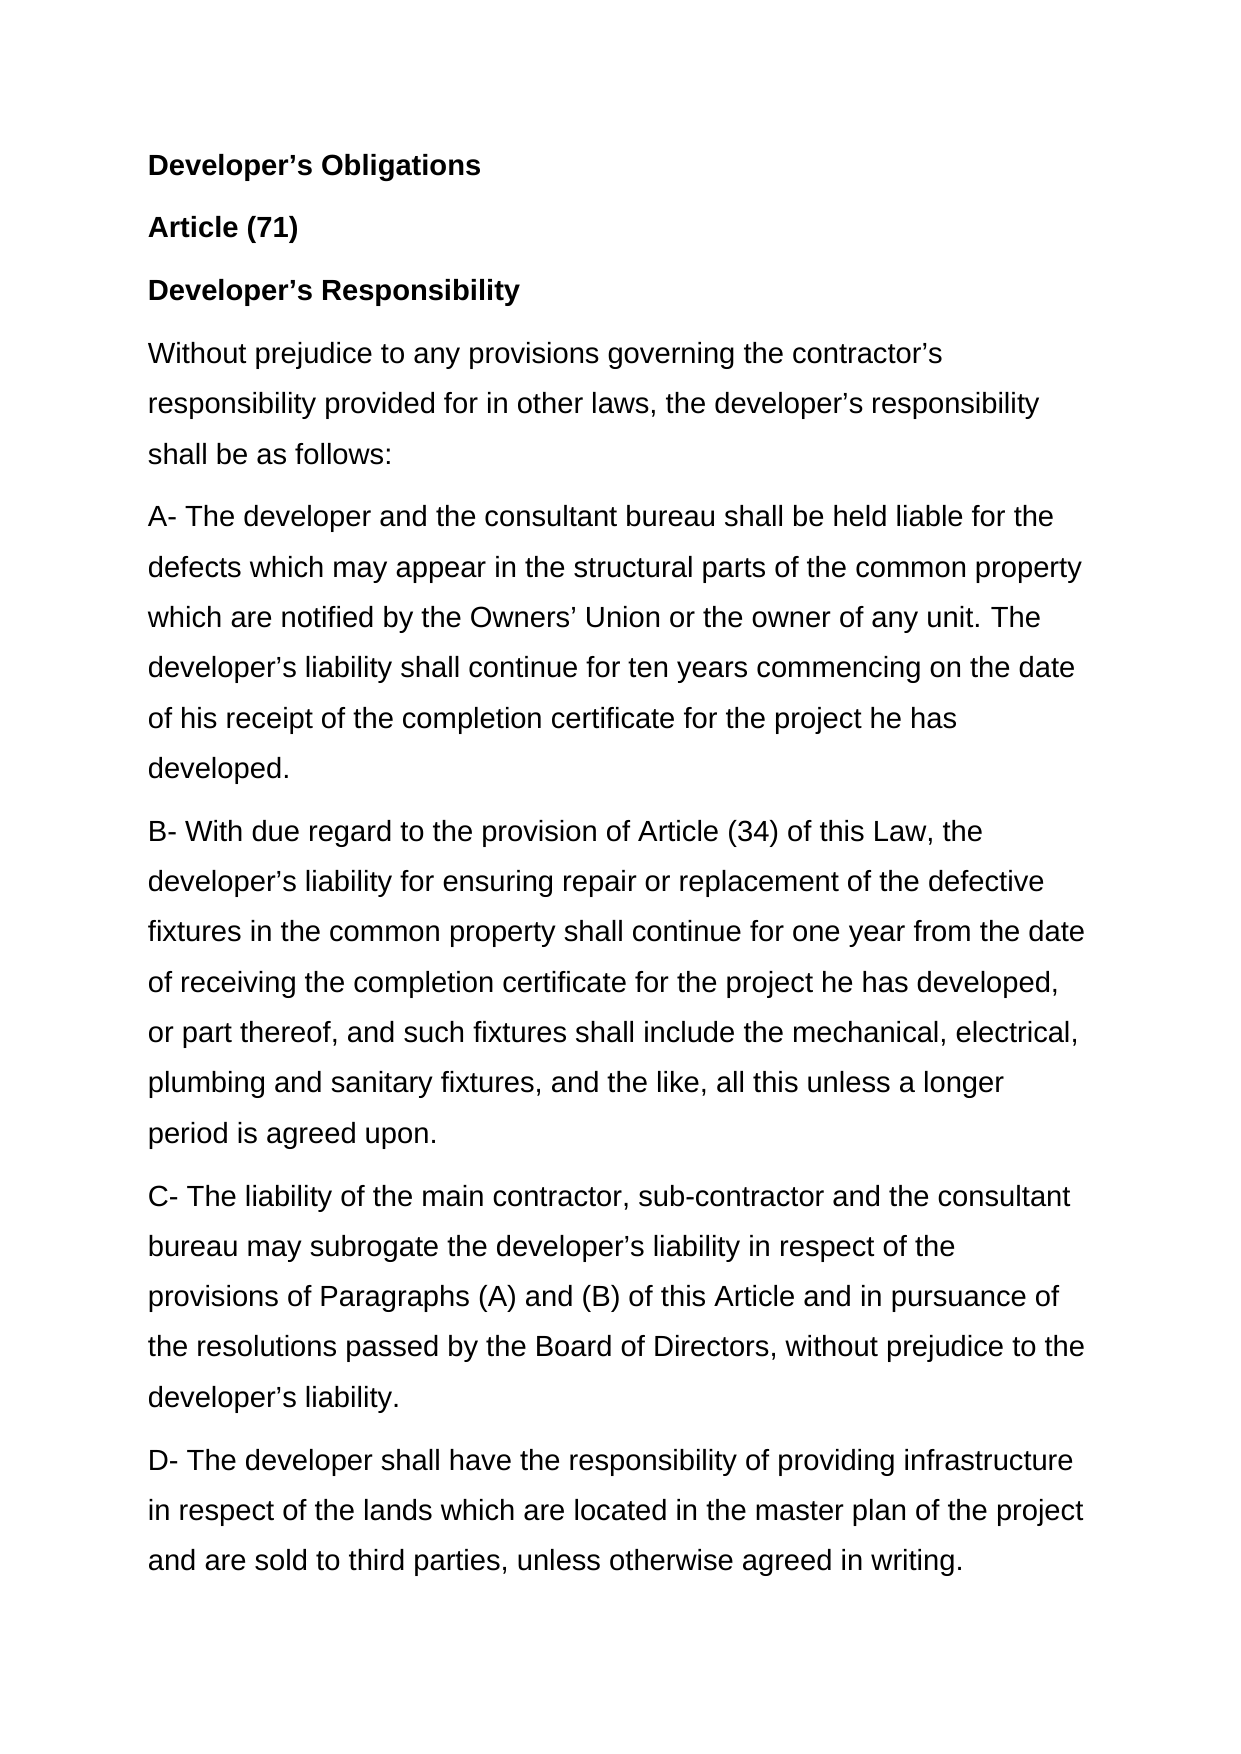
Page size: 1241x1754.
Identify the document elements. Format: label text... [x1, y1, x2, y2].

text C- The liability of the main contractor, sub-contractor and the consultant bureau may subrogate the developer’s liability in respect of the provisions of Paragraphs (A) and (B) of this Article and in pursuance of the resolutions passed by the Board of Directors, without prejudice to the developer’s liability. [148, 1178, 1093, 1413]
text D- The developer shall have the responsibility of providing infrastructure in respect of the lands which are located in the master plan of the project and are sold to third parties, unless otherwise agreed in writing. [148, 1443, 1093, 1577]
text Developer’s Obligations [148, 148, 1093, 181]
text Without prejudice to any provisions governing the contractor’s responsibility provided for in other laws, the developer’s responsibility shall be as follows: [148, 336, 1093, 470]
text B- With due regard to the provision of Article (34) of this Law, the developer’s liability for ensuring repair or replacement of the defective fixtures in the common property shall continue for one year from the date of receiving the completion certificate for the project he has developed, or part thereof, and such fixtures shall include the mechanical, electrical, plumbing and sanitary fixtures, and the like, all this unless a longer period is agreed upon. [148, 814, 1093, 1149]
text Article (71) [148, 210, 1093, 244]
text A- The developer and the consultant bureau shall be held liable for the defects which may appear in the structural parts of the common property which are notified by the Owners’ Union or the owner of any unit. The developer’s liability shall continue for ten years commencing on the date of his receipt of the completion certificate for the project he has developed. [148, 499, 1093, 784]
text Developer’s Responsibility [148, 273, 1093, 307]
